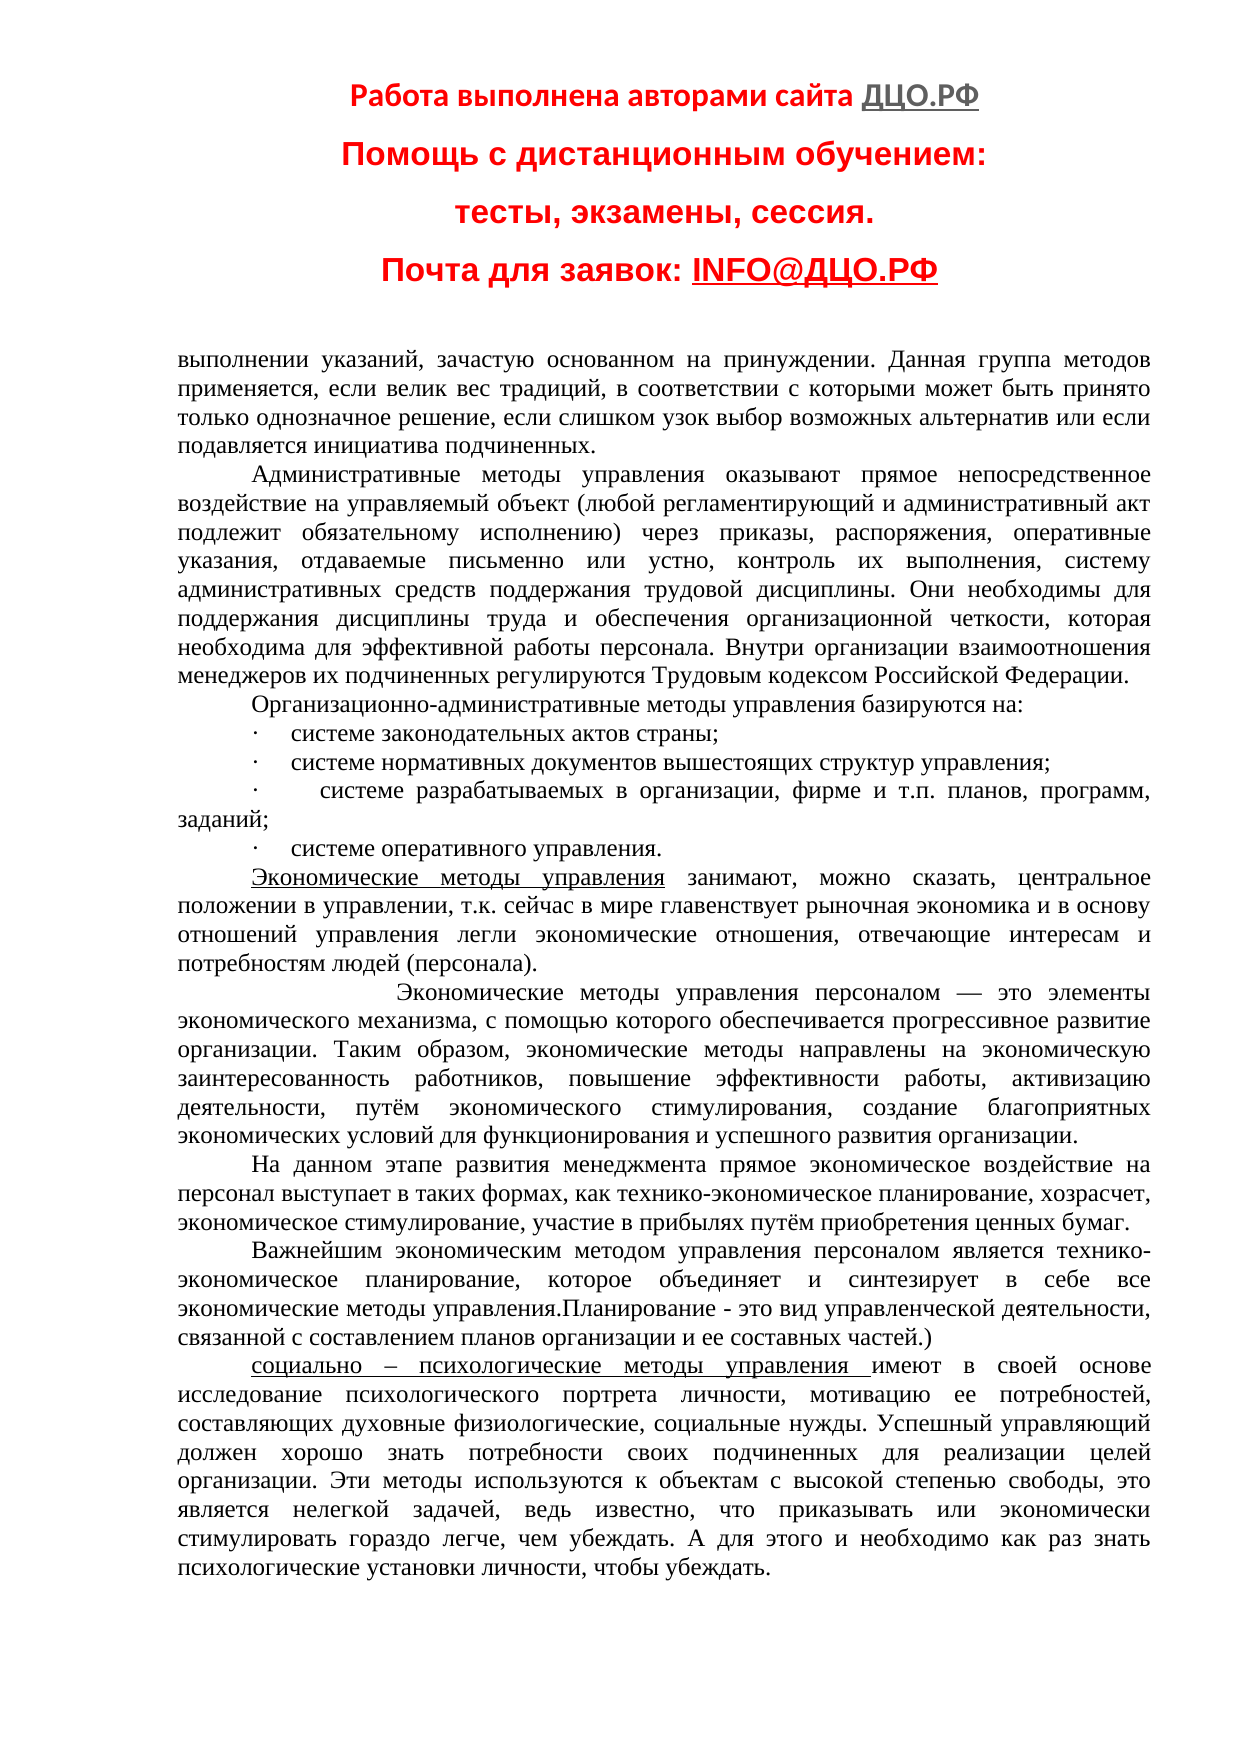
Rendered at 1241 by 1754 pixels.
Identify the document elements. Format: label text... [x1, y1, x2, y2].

text · системе законодательных актов страны; [177, 718, 1152, 747]
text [177, 344, 1152, 459]
text · системе оперативного управления. [177, 833, 1152, 862]
text На данном этапе развития менеджмента прямое экономическое воздействие на персонал выступает в таких формах, как технико-экономическое планирование, хозрасчет, экономическое стимулирование, участие в прибылях путём приобретения ценных бумаг. [177, 1149, 1152, 1236]
text Организационно-административные методы управления базируются на: [177, 689, 1152, 718]
text Административные методы управления оказывают прямое непосредственное воздействие на управляемый объект (любой регламентирующий и административный акт подлежит обязательному исполнению) через приказы, распоряжения, оперативные указания, отдаваемые письменно или устно, контроль их выполнения, систему административных средств поддержания трудовой дисциплины. Они необходимы для поддержания дисциплины труда и обеспечения организационной четкости, которая необходима для эффективной работы персонала. Внутри организации взаимоотношения менеджеров их подчиненных регулируются Трудовым кодексом Российской Федерации. [177, 459, 1152, 689]
text · системе разрабатываемых в организации, фирме и т.п. планов, программ, заданий; [177, 776, 1152, 833]
text Важнейшим экономическим методом управления персоналом является технико-экономическое планирование, которое объединяет и синтезирует в себе все экономические методы управления.Планирование - это вид управленческой деятельности, связанной с составлением планов организации и ее составных частей.) [177, 1236, 1152, 1351]
text · системе нормативных документов вышестоящих структур управления; [177, 747, 1152, 776]
text Экономические методы управления персоналом — это элементы экономического механизма, с помощью которого обеспечивается прогрессивное развитие организации. Таким образом, экономические методы направлены на экономическую заинтересованность работников, повышение эффективности работы, активизацию деятельности, путём экономического стимулирования, создание благоприятных экономических условий для функционирования и успешного развития организации. [177, 977, 1152, 1149]
text Экономические методы управления занимают, можно сказать, центральное положении в управлении, т.к. сейчас в мире главенствует рыночная экономика и в основу отношений управления легли экономические отношения, отвечающие интересам и потребностям людей (персонала). [177, 862, 1152, 977]
text социально – психологические методы управления имеют в своей основе исследование психологического портрета личности, мотивацию ее потребностей, составляющих духовные физиологические, социальные нужды. Успешный управляющий должен хорошо знать потребности своих подчиненных для реализации целей организации. Эти методы используются к объектам с высокой степенью свободы, это является нелегкой задачей, ведь известно, что приказывать или экономически стимулировать гораздо легче, чем убеждать. А для этого и необходимо как раз знать психологические установки личности, чтобы убеждать. [177, 1351, 1152, 1581]
